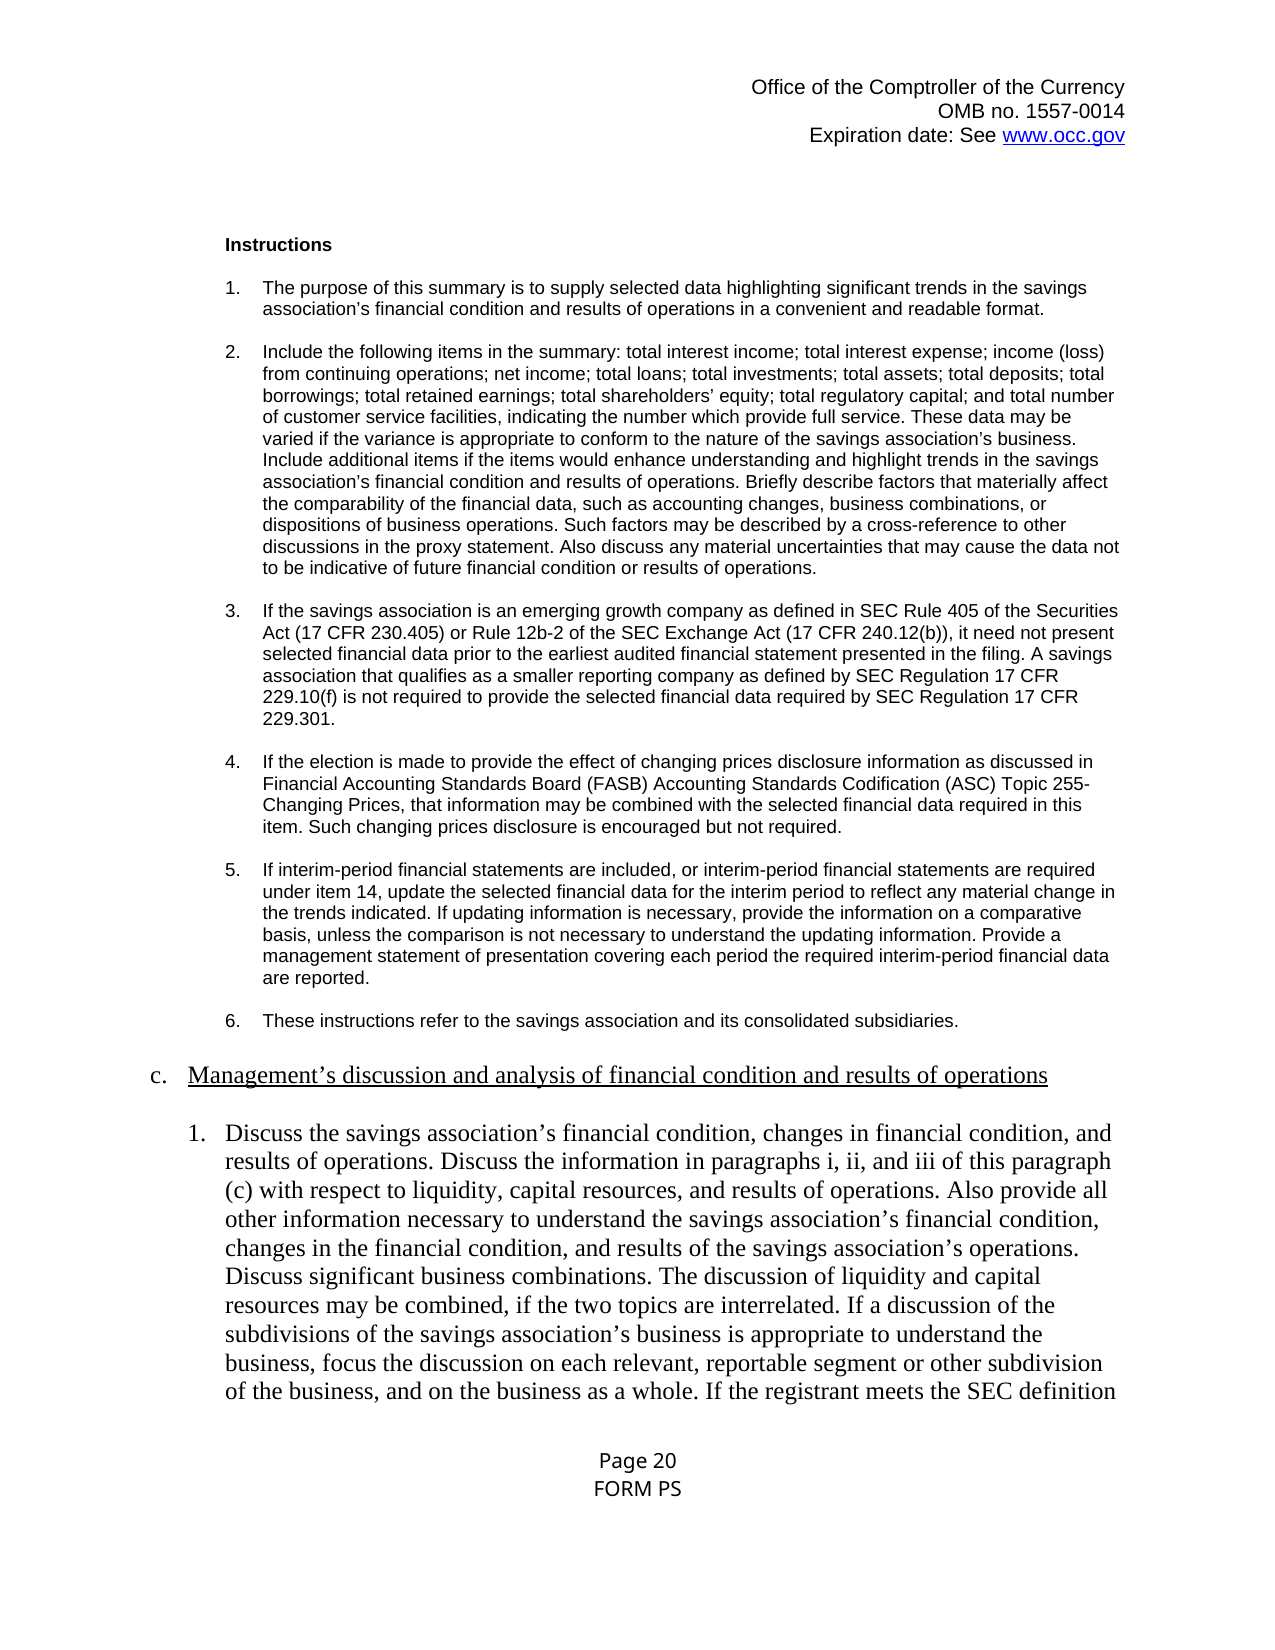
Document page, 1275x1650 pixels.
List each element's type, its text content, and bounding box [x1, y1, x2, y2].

list If the election is made to provide the effect of changing prices disclosure information as discussed in Financial Accounting Standards Board (FASB) Accounting Standards Codification (ASC) Topic 255-Changing Prices, that information may be combined with the selected financial data required in this item. Such changing prices disclosure is encouraged but not required. [225, 751, 1125, 837]
list The purpose of this summary is to supply selected data highlighting significant trends in the savings association’s financial condition and results of operations in a convenient and readable format. [225, 277, 1125, 320]
list These instructions refer to the savings association and its consolidated subsidiaries. [225, 1010, 1125, 1031]
list If the savings association is an emerging growth company as defined in SEC Rule 405 of the Securities Act (17 CFR 230.405) or Rule 12b-2 of the SEC Exchange Act (17 CFR 240.12(b)), it need not present selected financial data prior to the earliest audited financial statement presented in the filing. A savings association that qualifies as a smaller reporting company as defined by SEC Regulation 17 CFR 229.10(f) is not required to provide the selected financial data required by SEC Regulation 17 CFR 229.301. [225, 600, 1125, 729]
list Management’s discussion and analysis of financial condition and results of operations [150, 1060, 1125, 1089]
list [187, 1118, 1125, 1405]
text Instructions [225, 233, 1125, 255]
list If interim-period financial statements are included, or interim-period financial statements are required under item 14, update the selected financial data for the interim period to reflect any material change in the trends indicated. If updating information is necessary, provide the information on a comparative basis, unless the comparison is not necessary to understand the updating information. Provide a management statement of presentation covering each period the required interim-period financial data are reported. [225, 859, 1125, 988]
list Include the following items in the summary: total interest income; total interest expense; income (loss) from continuing operations; net income; total loans; total investments; total assets; total deposits; total borrowings; total retained earnings; total shareholders’ equity; total regulatory capital; and total number of customer service facilities, indicating the number which provide full service. These data may be varied if the variance is appropriate to conform to the nature of the savings association’s business. Include additional items if the items would enhance understanding and highlight trends in the savings association’s financial condition and results of operations. Briefly describe factors that materially affect the comparability of the financial data, such as accounting changes, business combinations, or dispositions of business operations. Such factors may be described by a cross-reference to other discussions in the proxy statement. Also discuss any material uncertainties that may cause the data not to be indicative of future financial condition or results of operations. [225, 341, 1125, 578]
